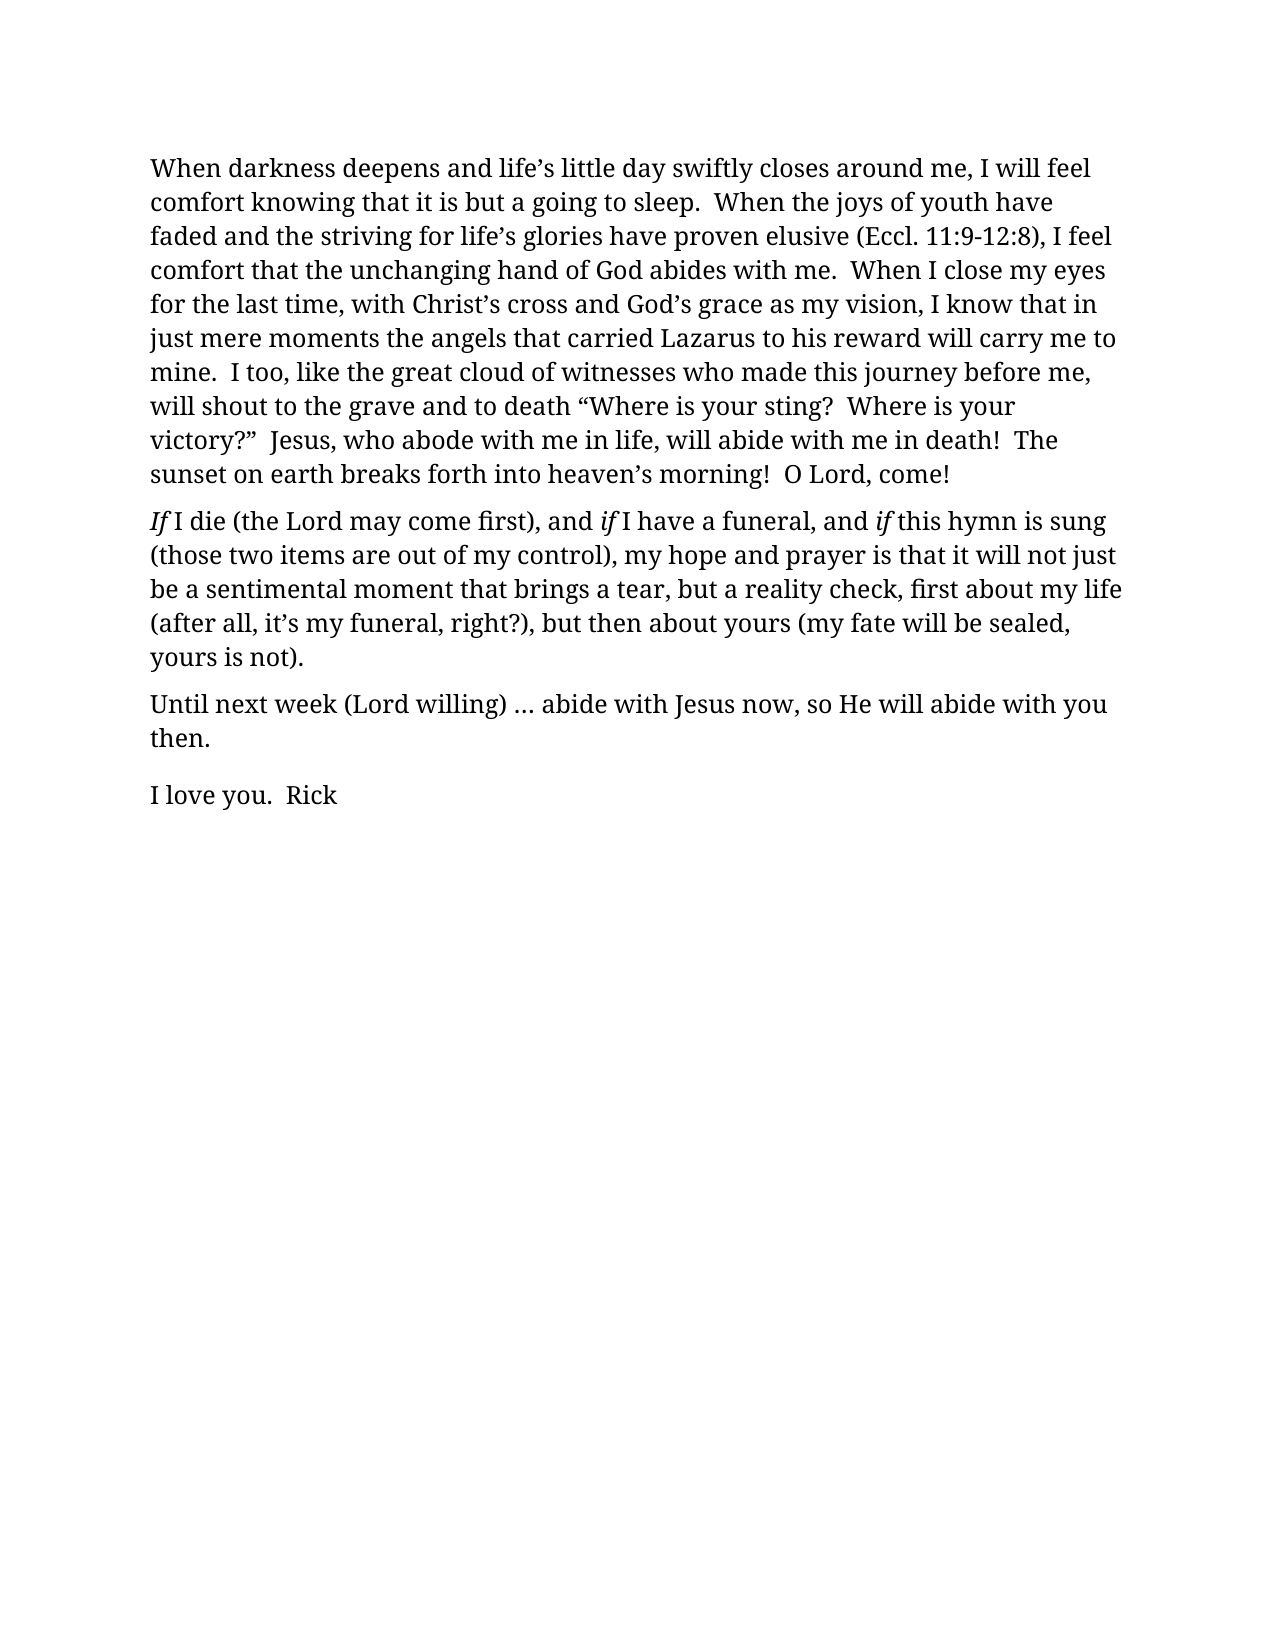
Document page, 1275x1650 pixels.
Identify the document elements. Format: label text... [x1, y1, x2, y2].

text If I die (the Lord may come first), and if I have a funeral, and if this hymn is sung (those two items are out of my control), my hope and prayer is that it will not just be a sentimental moment that brings a tear, but a reality check, first about my life (after all, it’s my funeral, right?), but then about yours (my fate will be sealed, yours is not). [150, 504, 1125, 674]
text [150, 122, 1125, 491]
text Until next week (Lord willing) … abide with Jesus now, so He will abide with you then. I love you. Rick [150, 686, 1125, 811]
